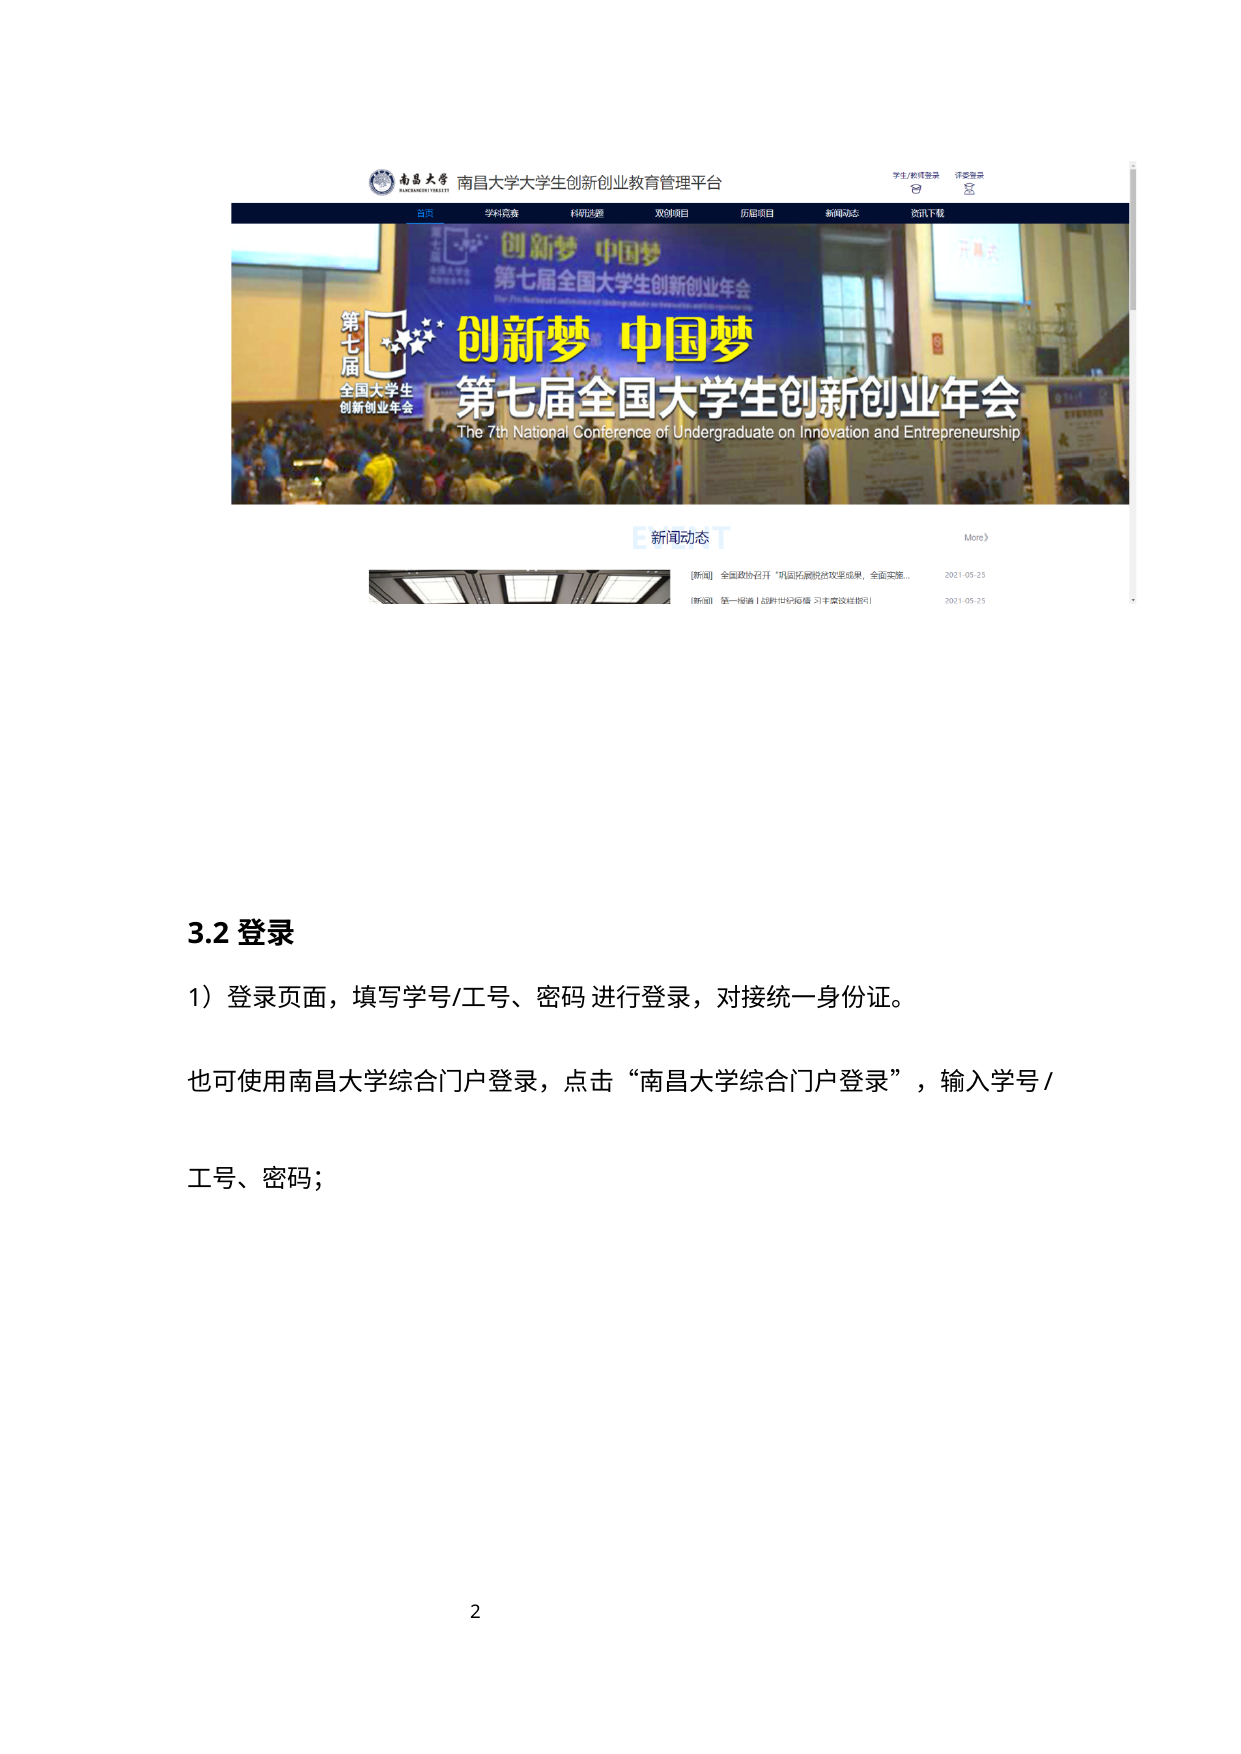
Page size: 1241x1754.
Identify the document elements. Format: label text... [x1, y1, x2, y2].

text 也可使用南昌大学综合门户登录，点击“南昌大学综合门户登录”，输入学号/工号、密码； [187, 1047, 1053, 1209]
subtitle 3.2 登录 [187, 898, 1053, 963]
text 1）登录页面，填写学号/工号、密码 进行登录，对接统一身份证。 [187, 963, 1053, 1028]
picture [231, 161, 1137, 604]
